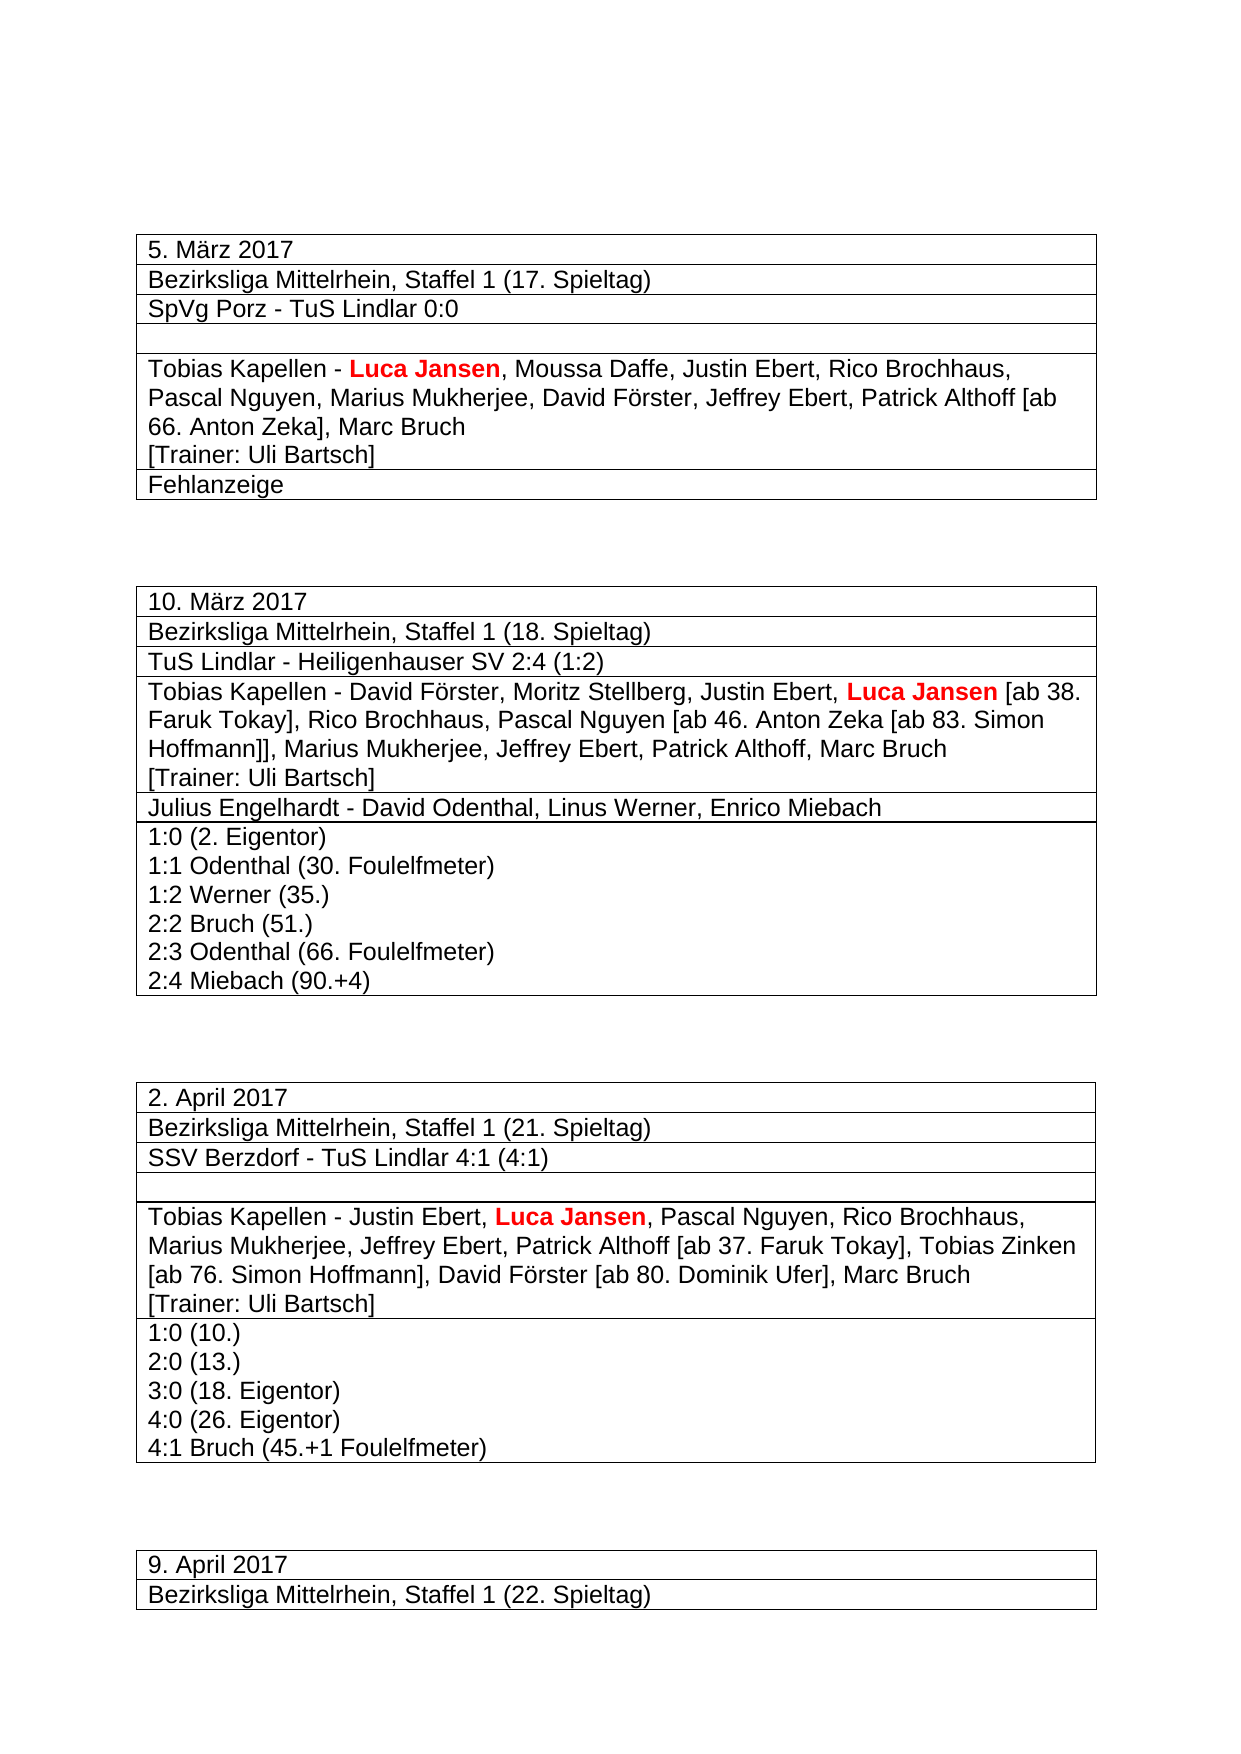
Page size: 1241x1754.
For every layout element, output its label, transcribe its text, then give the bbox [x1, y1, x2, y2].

table_header 10. März 2017 [137, 587, 1096, 616]
table_cell Bezirksliga Mittelrhein, Staffel 1 (21. Spieltag) [137, 1113, 1095, 1142]
table_cell 1:0 (2. Eigentor) 1:1 Odenthal (30. Foulelfmeter) 1:2 Werner (35.) 2:2 Bruch (51.) 2:3 Odenthal (66. Foulelfmeter) 2:4 Miebach (90.+4) [137, 823, 1096, 995]
table_cell Julius Engelhardt - David Odenthal, Linus Werner, Enrico Miebach [137, 793, 1096, 821]
table_cell SSV Berzdorf - TuS Lindlar 4:1 (4:1) [137, 1143, 1095, 1172]
table_cell Tobias Kapellen - David Förster, Moritz Stellberg, Justin Ebert, Luca Jansen [ab 38. Faruk Tokay], Rico Brochhaus, Pascal Nguyen [ab 46. Anton Zeka [ab 83. Simon Hoffmann]], Marius Mukherjee, Jeffrey Ebert, Patrick Althoff, Marc Bruch [Trainer: Uli Bartsch] [137, 677, 1096, 792]
table_cell Bezirksliga Mittelrhein, Staffel 1 (22. Spieltag) [137, 1580, 1096, 1609]
table_cell Bezirksliga Mittelrhein, Staffel 1 (17. Spieltag) [137, 265, 1096, 293]
table_cell Bezirksliga Mittelrhein, Staffel 1 (18. Spieltag) [137, 617, 1096, 646]
table_cell SpVg Porz - TuS Lindlar 0:0 [137, 295, 1096, 323]
table_cell 1:0 (10.) 2:0 (13.) 3:0 (18. Eigentor) 4:0 (26. Eigentor) 4:1 Bruch (45.+1 Foulelfmeter) [137, 1319, 1095, 1462]
table_cell TuS Lindlar - Heiligenhauser SV 2:4 (1:2) [137, 647, 1096, 676]
table_cell Tobias Kapellen - Justin Ebert, Luca Jansen, Pascal Nguyen, Rico Brochhaus, Marius Mukherjee, Jeffrey Ebert, Patrick Althoff [ab 37. Faruk Tokay], Tobias Zinken [ab 76. Simon Hoffmann], David Förster [ab 80. Dominik Ufer], Marc Bruch [Trainer: Uli Bartsch] [137, 1203, 1095, 1317]
table_header 9. April 2017 [137, 1551, 1096, 1579]
table_cell [137, 1173, 1095, 1201]
table_cell Tobias Kapellen - Luca Jansen, Moussa Daffe, Justin Ebert, Rico Brochhaus, Pascal Nguyen, Marius Mukherjee, David Förster, Jeffrey Ebert, Patrick Althoff [ab 66. Anton Zeka], Marc Bruch [Trainer: Uli Bartsch] [137, 354, 1096, 469]
table_cell [137, 324, 1096, 353]
table_header 5. März 2017 [137, 235, 1096, 264]
table_cell Fehlanzeige [137, 470, 1096, 499]
table_header 2. April 2017 [137, 1083, 1095, 1112]
